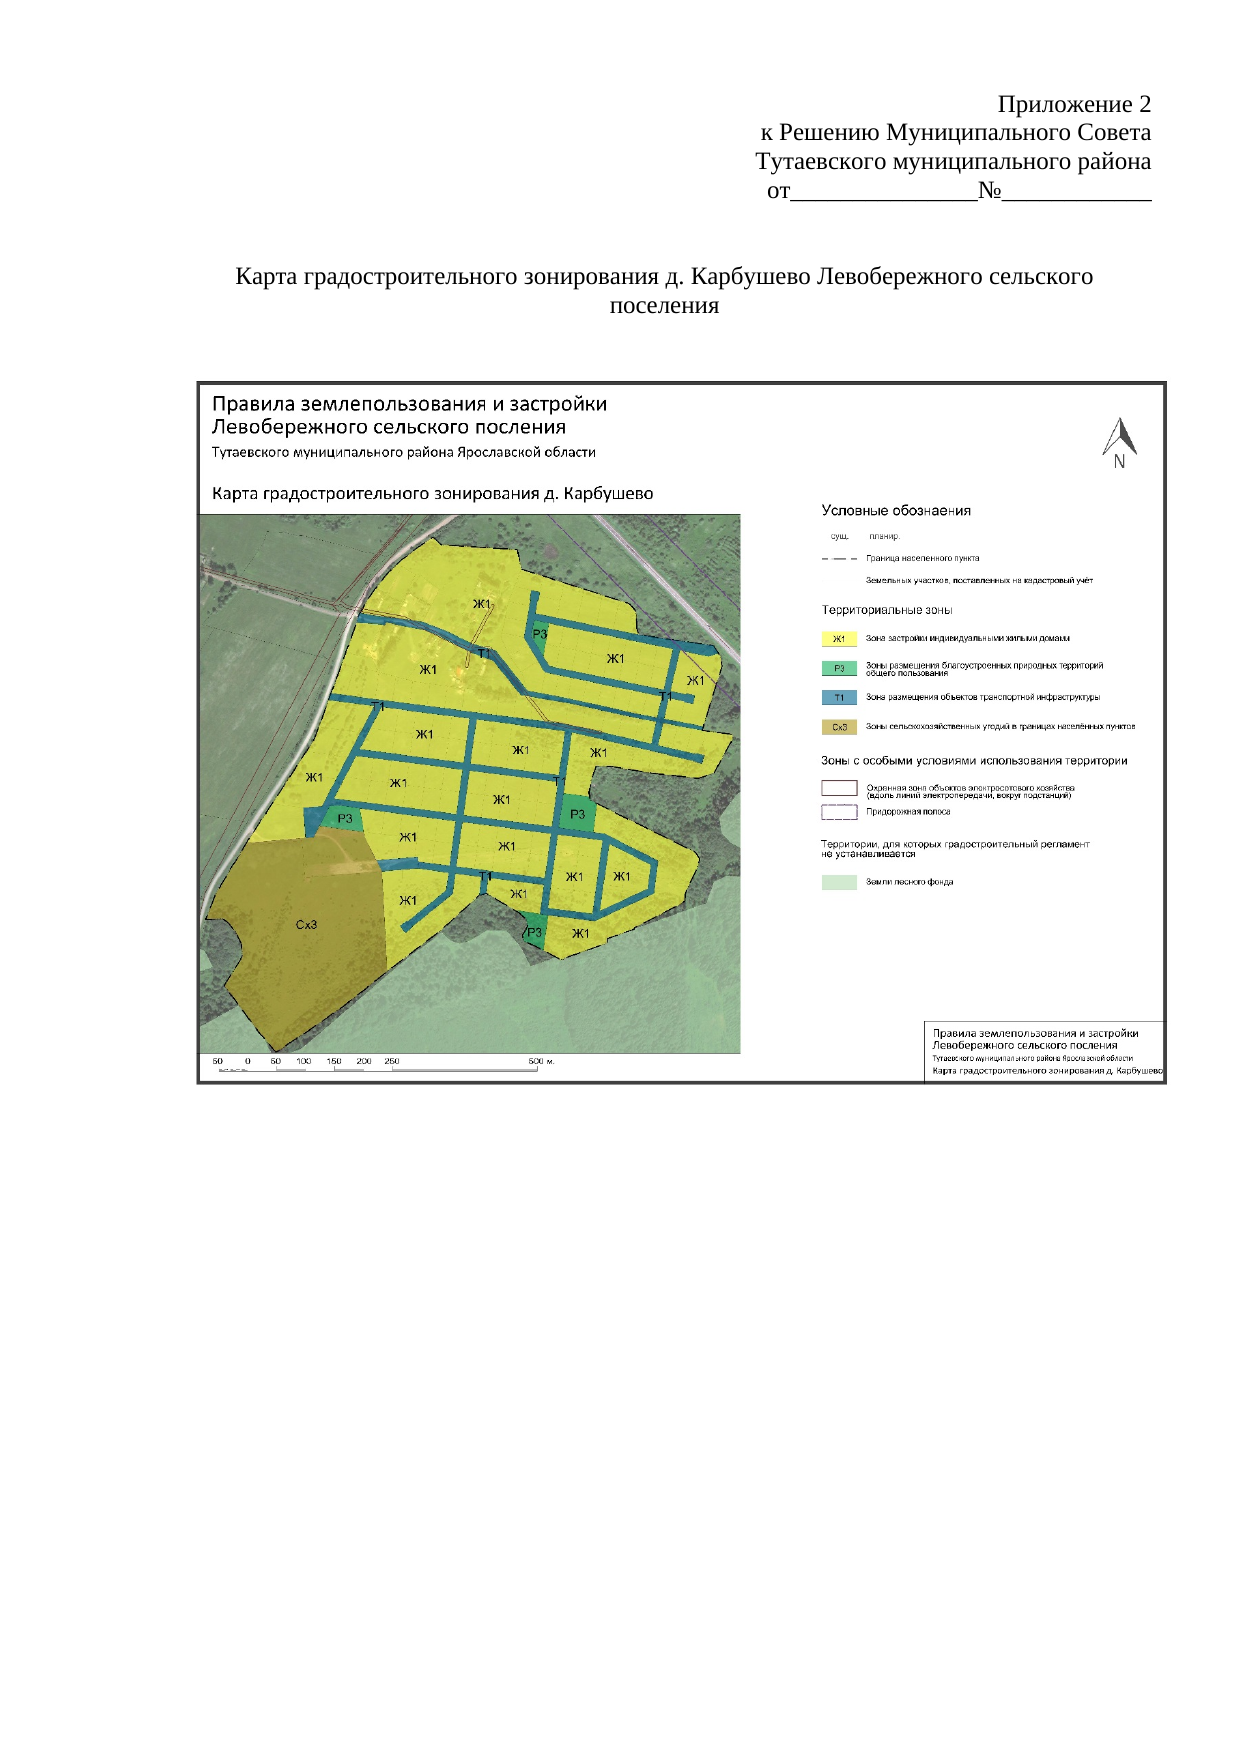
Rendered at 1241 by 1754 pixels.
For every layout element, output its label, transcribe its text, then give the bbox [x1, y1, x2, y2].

text Карта градостроительного зонирования д. Карбушево Левобережного сельского поселения [177, 261, 1152, 319]
picture [177, 376, 1185, 1089]
text от_______________№____________ [177, 175, 1152, 204]
text Тутаевского муниципального района [177, 146, 1152, 175]
text Приложение 2 [177, 89, 1152, 117]
text к Решению Муниципального Совета [177, 117, 1152, 146]
